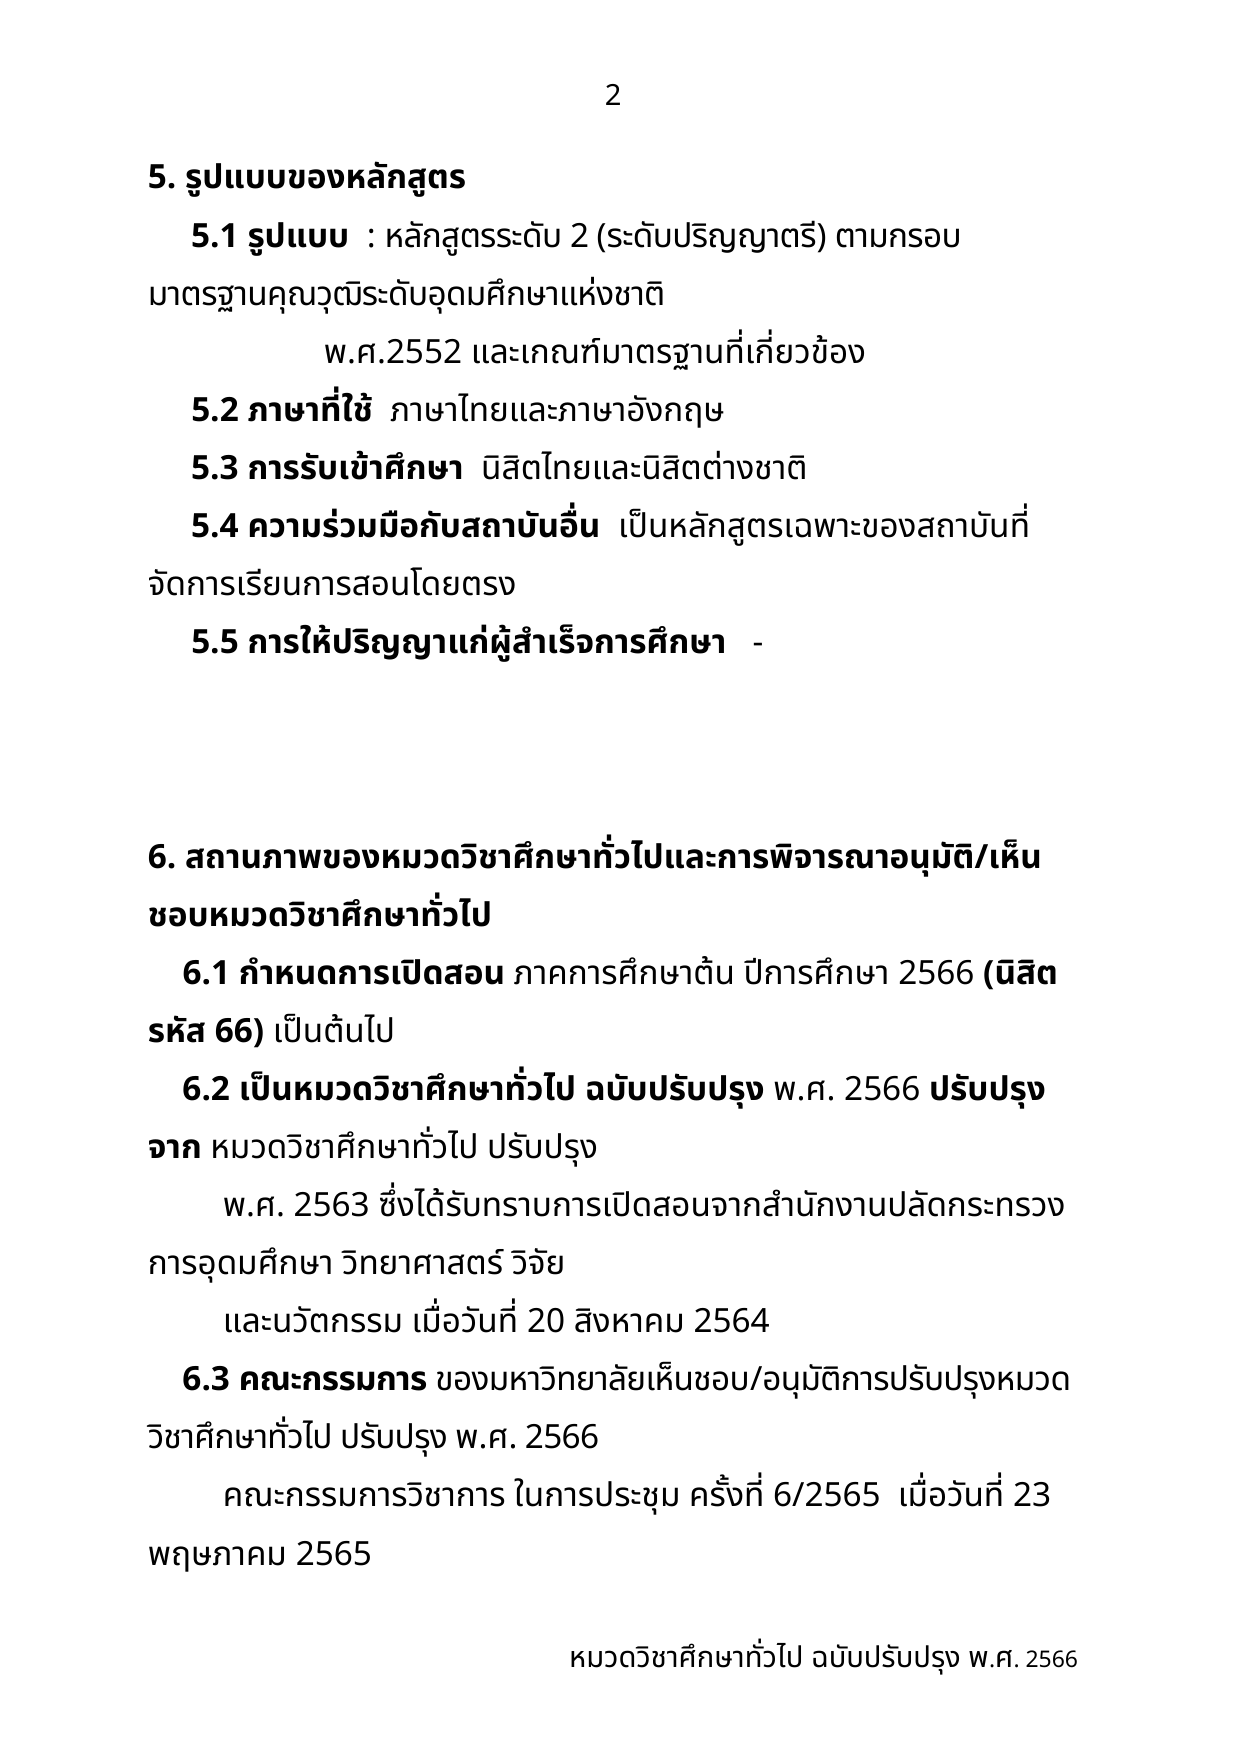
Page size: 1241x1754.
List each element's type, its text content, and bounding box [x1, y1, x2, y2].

text 5.4 ความร่วมมือกับสถาบันอื่น เป็นหลักสูตรเฉพาะของสถาบันที่จัดการเรียนการสอนโดยตรง [148, 502, 1078, 610]
text พ.ศ.2552 และเกณฑ์มาตรฐานที่เกี่ยวข้อง [298, 327, 1078, 378]
subtitle 5. รูปแบบของหลักสูตร [148, 153, 1078, 204]
text 6.2 เป็นหมวดวิชาศึกษาทั่วไป ฉบับปรับปรุง พ.ศ. 2566 ปรับปรุงจาก หมวดวิชาศึกษาทั่วไป ปรับปรุง [148, 1065, 1078, 1173]
text 6.1 กำหนดการเปิดสอน ภาคการศึกษาต้น ปีการศึกษา 2566 (นิสิตรหัส 66) เป็นต้นไป [148, 948, 1078, 1057]
text 5.1 รูปแบบ : หลักสูตรระดับ 2 (ระดับปริญญาตรี) ตามกรอบมาตรฐานคุณวุฒิระดับอุดมศึกษาแห่งชาติ [148, 211, 1078, 320]
text 6.3 คณะกรรมการ ของมหาวิทยาลัยเห็นชอบ/อนุมัติการปรับปรุงหมวดวิชาศึกษาทั่วไป ปรับปรุง พ.ศ. 2566 [148, 1355, 1078, 1464]
text คณะกรรมการวิชาการ ในการประชุม ครั้งที่ 6/2565 เมื่อวันที่ 23 พฤษภาคม 2565 [148, 1471, 1078, 1580]
text พ.ศ. 2563 ซึ่งได้รับทราบการเปิดสอนจากสำนักงานปลัดกระทรวงการอุดมศึกษา วิทยาศาสตร์ วิจัย [148, 1181, 1078, 1289]
subtitle 6. สถานภาพของหมวดวิชาศึกษาทั่วไปและการพิจารณาอนุมัติ/เห็นชอบหมวดวิชาศึกษาทั่วไป [148, 832, 1078, 941]
text 5.5 การให้ปริญญาแก่ผู้สำเร็จการศึกษา - [148, 618, 1078, 668]
text 5.2 ภาษาที่ใช้ ภาษาไทยและภาษาอังกฤษ [148, 386, 1078, 436]
text 5.3 การรับเข้าศึกษา นิสิตไทยและนิสิตต่างชาติ [148, 444, 1078, 494]
text และนวัตกรรม เมื่อวันที่ 20 สิงหาคม 2564 [148, 1297, 1078, 1347]
